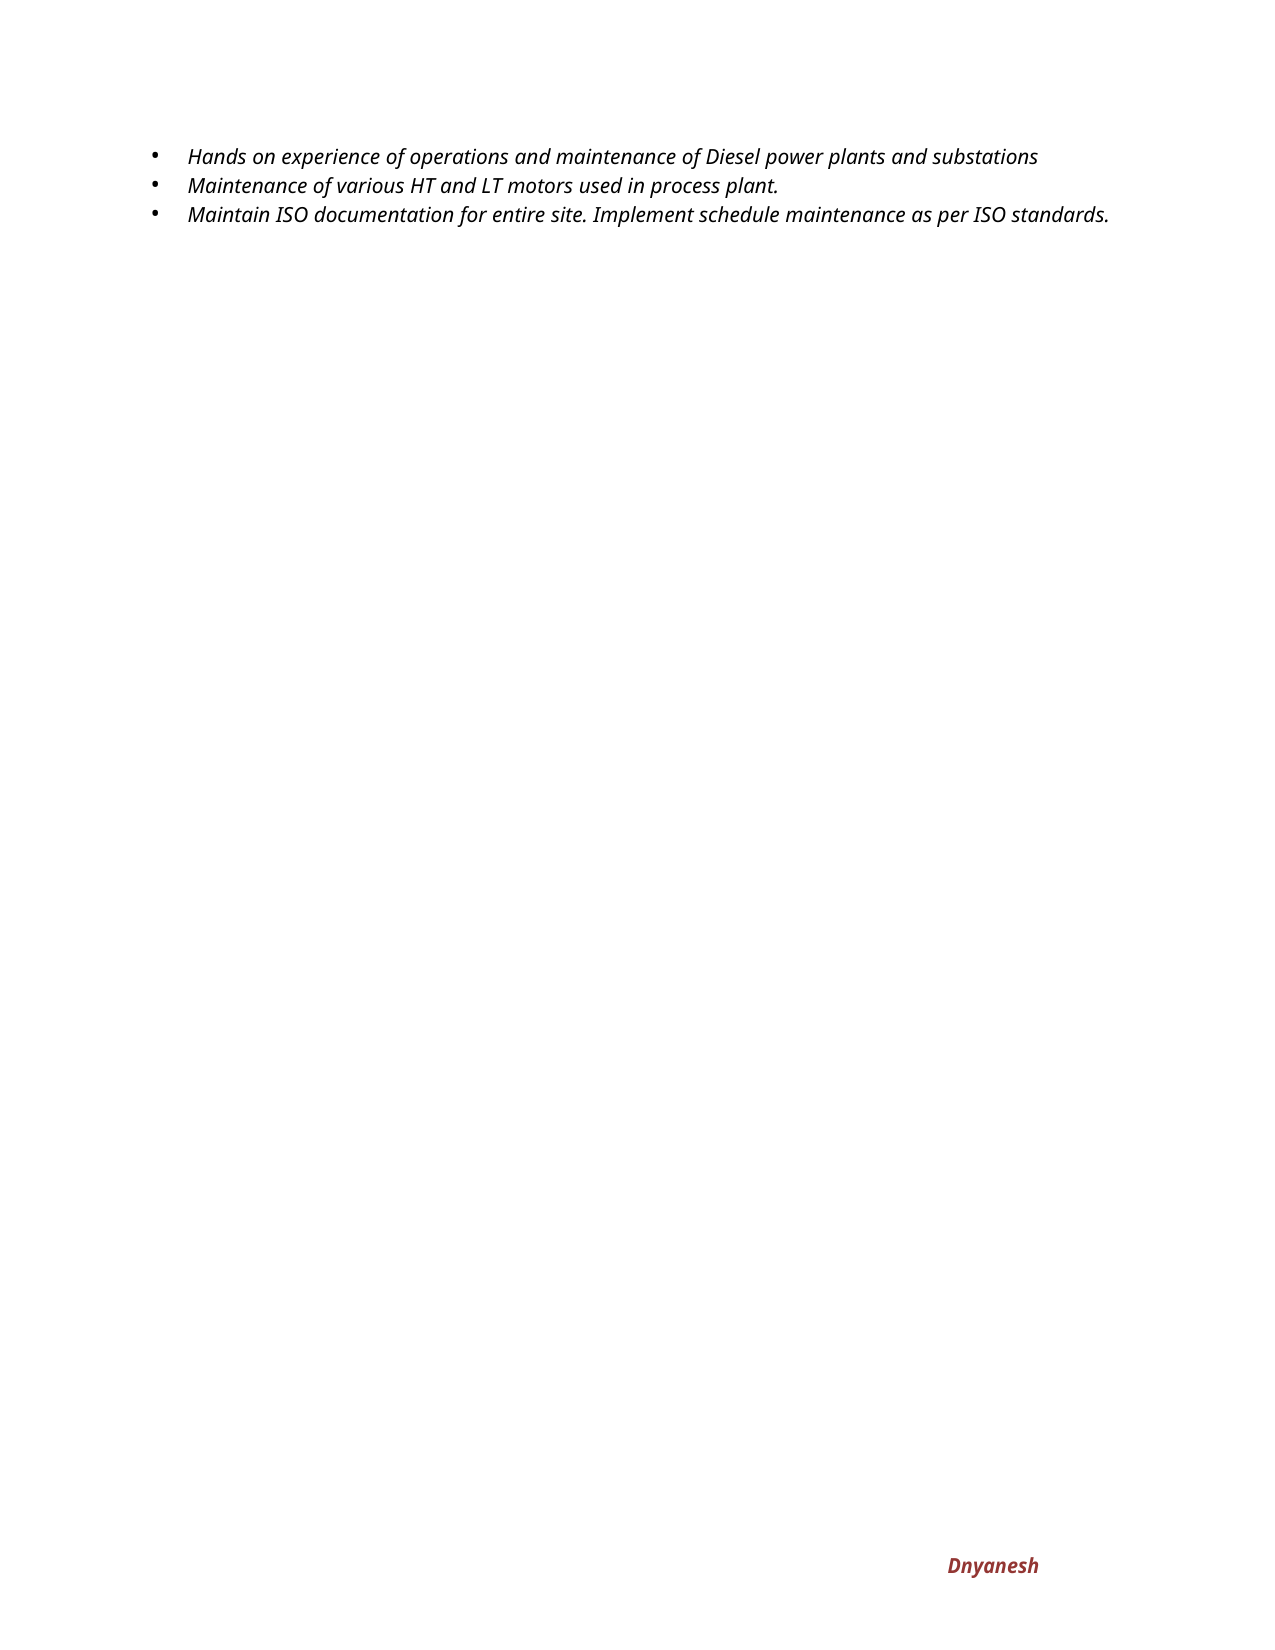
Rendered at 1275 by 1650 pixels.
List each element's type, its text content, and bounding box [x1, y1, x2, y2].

list Maintain ISO documentation for entire site. Implement schedule maintenance as per ISO standards. [150, 199, 1233, 228]
list Maintenance of various HT and LT motors used in process plant. [150, 170, 1233, 199]
list Hands on experience of operations and maintenance of Diesel power plants and substations [150, 142, 1233, 170]
